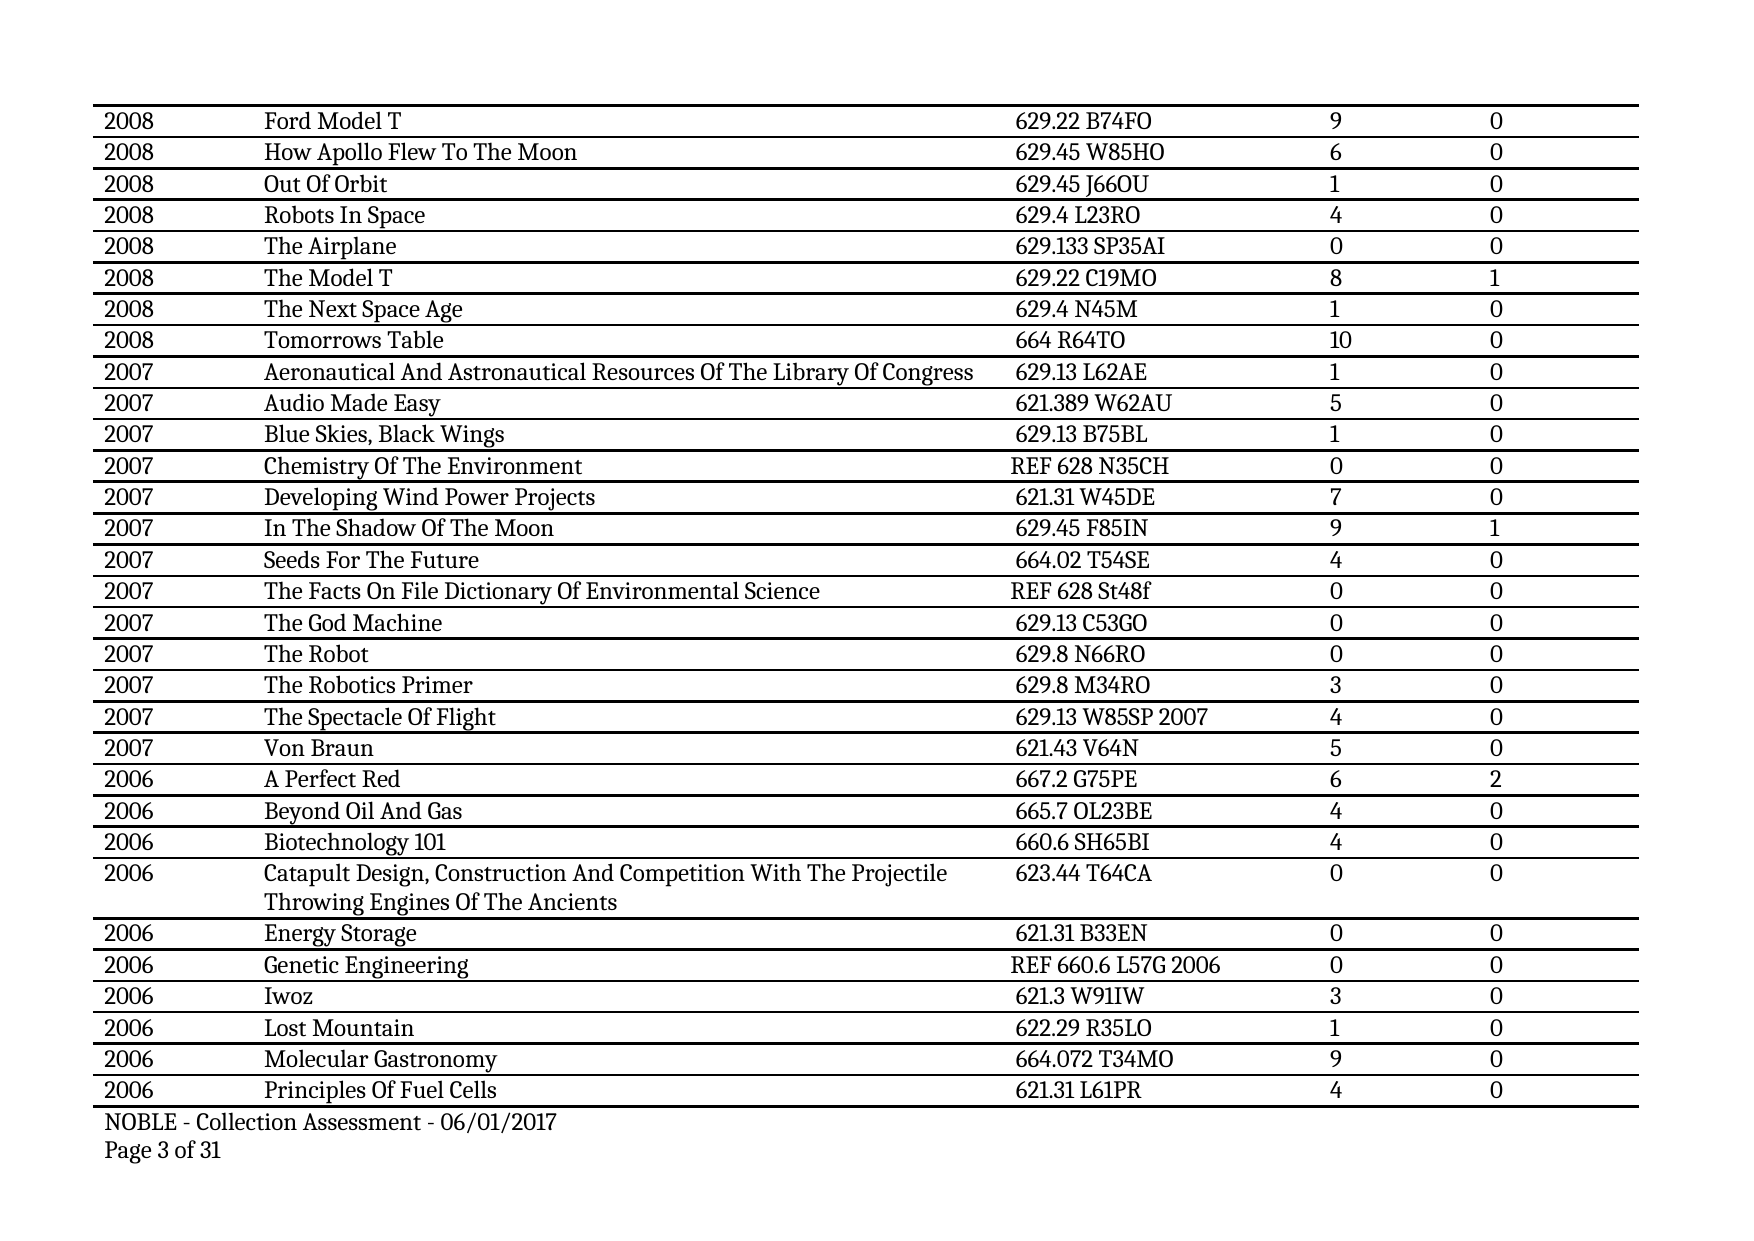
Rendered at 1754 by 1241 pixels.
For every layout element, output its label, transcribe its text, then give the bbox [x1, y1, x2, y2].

table_cell 1 [1319, 1013, 1478, 1042]
table_cell The Airplane [253, 232, 999, 261]
table_cell 0 [1479, 1076, 1638, 1105]
table_cell 621.31 W45DE [999, 483, 1319, 512]
table_cell 0 [1479, 483, 1638, 512]
table_cell 664.02 T54SE [999, 546, 1319, 574]
table_cell 0 [1479, 389, 1638, 418]
table_cell Aeronautical And Astronautical Resources Of The Library Of Congress [253, 358, 999, 386]
table_cell The Facts On File Dictionary Of Environmental Science [253, 577, 999, 606]
table_cell 0 [1479, 170, 1638, 198]
table_cell 629.45 F85IN [999, 515, 1319, 543]
table_cell 2007 [93, 389, 253, 418]
table_cell 0 [1479, 734, 1638, 763]
table_cell In The Shadow Of The Moon [253, 515, 999, 543]
table_cell 0 [1479, 859, 1638, 917]
table_cell 2007 [93, 358, 253, 386]
table_cell 629.13 L62AE [999, 358, 1319, 386]
table_cell Molecular Gastronomy [253, 1045, 999, 1073]
table_cell 0 [1479, 107, 1638, 136]
table_cell 2006 [93, 920, 253, 948]
table_cell 0 [1479, 703, 1638, 731]
table_cell 0 [1479, 452, 1638, 480]
table_cell 2008 [93, 326, 253, 355]
table_cell The God Machine [253, 608, 999, 637]
table_cell 10 [1319, 326, 1478, 355]
table_cell 0 [1479, 1013, 1638, 1042]
table_cell 2006 [93, 1076, 253, 1105]
table_cell 0 [1319, 640, 1478, 668]
table_cell 1 [1479, 515, 1638, 543]
table_cell 0 [1479, 232, 1638, 261]
table_cell 0 [1319, 577, 1478, 606]
table_cell 8 [1319, 264, 1478, 292]
table_cell 0 [1479, 201, 1638, 229]
table_cell 9 [1319, 515, 1478, 543]
table_cell 665.7 OL23BE [999, 797, 1319, 825]
table_cell 0 [1479, 982, 1638, 1011]
table_cell Energy Storage [253, 920, 999, 948]
table_cell 0 [1319, 920, 1478, 948]
table_cell 621.31 B33EN [999, 920, 1319, 948]
table_cell 1 [1319, 420, 1478, 449]
table_cell 0 [1479, 797, 1638, 825]
table_cell 1 [1319, 358, 1478, 386]
table_cell 629.45 W85HO [999, 138, 1319, 167]
table_cell Ford Model T [253, 107, 999, 136]
table_cell Genetic Engineering [253, 951, 999, 979]
table_cell Principles Of Fuel Cells [253, 1076, 999, 1105]
table_cell 2007 [93, 703, 253, 731]
table_cell 629.13 W85SP 2007 [999, 703, 1319, 731]
table_cell 2008 [93, 138, 253, 167]
table_cell 622.29 R35LO [999, 1013, 1319, 1042]
table_cell 0 [1479, 358, 1638, 386]
table_cell 621.389 W62AU [999, 389, 1319, 418]
table_cell The Robotics Primer [253, 671, 999, 700]
table_cell 2006 [93, 765, 253, 794]
table_cell 1 [1319, 170, 1478, 198]
table_cell 4 [1319, 828, 1478, 857]
table_cell 0 [1479, 577, 1638, 606]
table_cell 629.22 C19MO [999, 264, 1319, 292]
table_cell 2006 [93, 1045, 253, 1073]
table_cell 629.13 C53GO [999, 608, 1319, 637]
table_cell 0 [1479, 951, 1638, 979]
table_cell Beyond Oil And Gas [253, 797, 999, 825]
table_cell 4 [1319, 201, 1478, 229]
table_cell 2 [1479, 765, 1638, 794]
table_cell 2006 [93, 859, 253, 917]
table_cell Developing Wind Power Projects [253, 483, 999, 512]
table_cell 2007 [93, 420, 253, 449]
table_cell 4 [1319, 546, 1478, 574]
table_cell How Apollo Flew To The Moon [253, 138, 999, 167]
table_cell 0 [1479, 671, 1638, 700]
table_cell 0 [1479, 546, 1638, 574]
table_cell The Model T [253, 264, 999, 292]
table_cell The Spectacle Of Flight [253, 703, 999, 731]
table_cell 2006 [93, 1013, 253, 1042]
table_cell 0 [1479, 138, 1638, 167]
table_cell 0 [1479, 828, 1638, 857]
table_cell 667.2 G75PE [999, 765, 1319, 794]
table_cell 2007 [93, 515, 253, 543]
table_cell Chemistry Of The Environment [253, 452, 999, 480]
table_cell Robots In Space [253, 201, 999, 229]
table_cell Lost Mountain [253, 1013, 999, 1042]
table_cell 629.8 M34RO [999, 671, 1319, 700]
table_cell 2006 [93, 982, 253, 1011]
table_cell 2008 [93, 170, 253, 198]
table_cell 2007 [93, 608, 253, 637]
table_cell 629.4 L23RO [999, 201, 1319, 229]
table_cell 0 [1319, 859, 1478, 917]
table_cell 0 [1479, 295, 1638, 324]
table_cell 2008 [93, 295, 253, 324]
table_cell Tomorrows Table [253, 326, 999, 355]
table_cell Catapult Design, Construction And Competition With The Projectile Throwing Engines Of The Ancients [253, 859, 999, 917]
table_cell 664 R64TO [999, 326, 1319, 355]
table_cell 0 [1479, 420, 1638, 449]
table_cell 6 [1319, 138, 1478, 167]
table_cell 2006 [93, 797, 253, 825]
table_cell 2008 [93, 107, 253, 136]
table_cell 1 [1479, 264, 1638, 292]
table_cell 2008 [93, 201, 253, 229]
table_cell The Next Space Age [253, 295, 999, 324]
table_cell 629.133 SP35AI [999, 232, 1319, 261]
table_cell 4 [1319, 1076, 1478, 1105]
table_cell 2007 [93, 734, 253, 763]
table_cell 629.13 B75BL [999, 420, 1319, 449]
table_cell 9 [1319, 1045, 1478, 1073]
table_cell Iwoz [253, 982, 999, 1011]
table_cell REF 628 N35CH [999, 452, 1319, 480]
table_cell 621.3 W91IW [999, 982, 1319, 1011]
table_cell Out Of Orbit [253, 170, 999, 198]
table_cell 0 [1319, 452, 1478, 480]
table_cell 2007 [93, 483, 253, 512]
table_cell 664.072 T34MO [999, 1045, 1319, 1073]
table_cell 1 [1319, 295, 1478, 324]
table_cell 5 [1319, 389, 1478, 418]
table_cell 2008 [93, 232, 253, 261]
table_cell 0 [1479, 1045, 1638, 1073]
table_cell 2007 [93, 546, 253, 574]
table_cell Seeds For The Future [253, 546, 999, 574]
table_cell A Perfect Red [253, 765, 999, 794]
table_cell 7 [1319, 483, 1478, 512]
table_cell REF 628 St48f [999, 577, 1319, 606]
table_cell The Robot [253, 640, 999, 668]
table_cell 621.31 L61PR [999, 1076, 1319, 1105]
table_cell 629.8 N66RO [999, 640, 1319, 668]
table_cell 629.22 B74FO [999, 107, 1319, 136]
table_cell 3 [1319, 671, 1478, 700]
table_cell 5 [1319, 734, 1478, 763]
table_cell 2007 [93, 452, 253, 480]
table_cell Biotechnology 101 [253, 828, 999, 857]
table_cell 0 [1479, 326, 1638, 355]
table_cell Audio Made Easy [253, 389, 999, 418]
table_cell 621.43 V64N [999, 734, 1319, 763]
table_cell 660.6 SH65BI [999, 828, 1319, 857]
table_cell 2006 [93, 951, 253, 979]
table_cell Von Braun [253, 734, 999, 763]
table_cell 623.44 T64CA [999, 859, 1319, 917]
table_cell 629.4 N45M [999, 295, 1319, 324]
table_cell 4 [1319, 797, 1478, 825]
table_cell 6 [1319, 765, 1478, 794]
table_cell 0 [1319, 232, 1478, 261]
table_cell 9 [1319, 107, 1478, 136]
table_cell REF 660.6 L57G 2006 [999, 951, 1319, 979]
table_cell 2007 [93, 577, 253, 606]
table_cell 629.45 J66OU [999, 170, 1319, 198]
table_cell 0 [1319, 608, 1478, 637]
table_cell Blue Skies, Black Wings [253, 420, 999, 449]
table_cell 2008 [93, 264, 253, 292]
table_cell 0 [1479, 608, 1638, 637]
table_cell 0 [1319, 951, 1478, 979]
table_cell 2006 [93, 828, 253, 857]
table_cell 4 [1319, 703, 1478, 731]
table_cell 0 [1479, 640, 1638, 668]
table_cell 2007 [93, 671, 253, 700]
table_cell 0 [1479, 920, 1638, 948]
table_cell 3 [1319, 982, 1478, 1011]
table_cell 2007 [93, 640, 253, 668]
